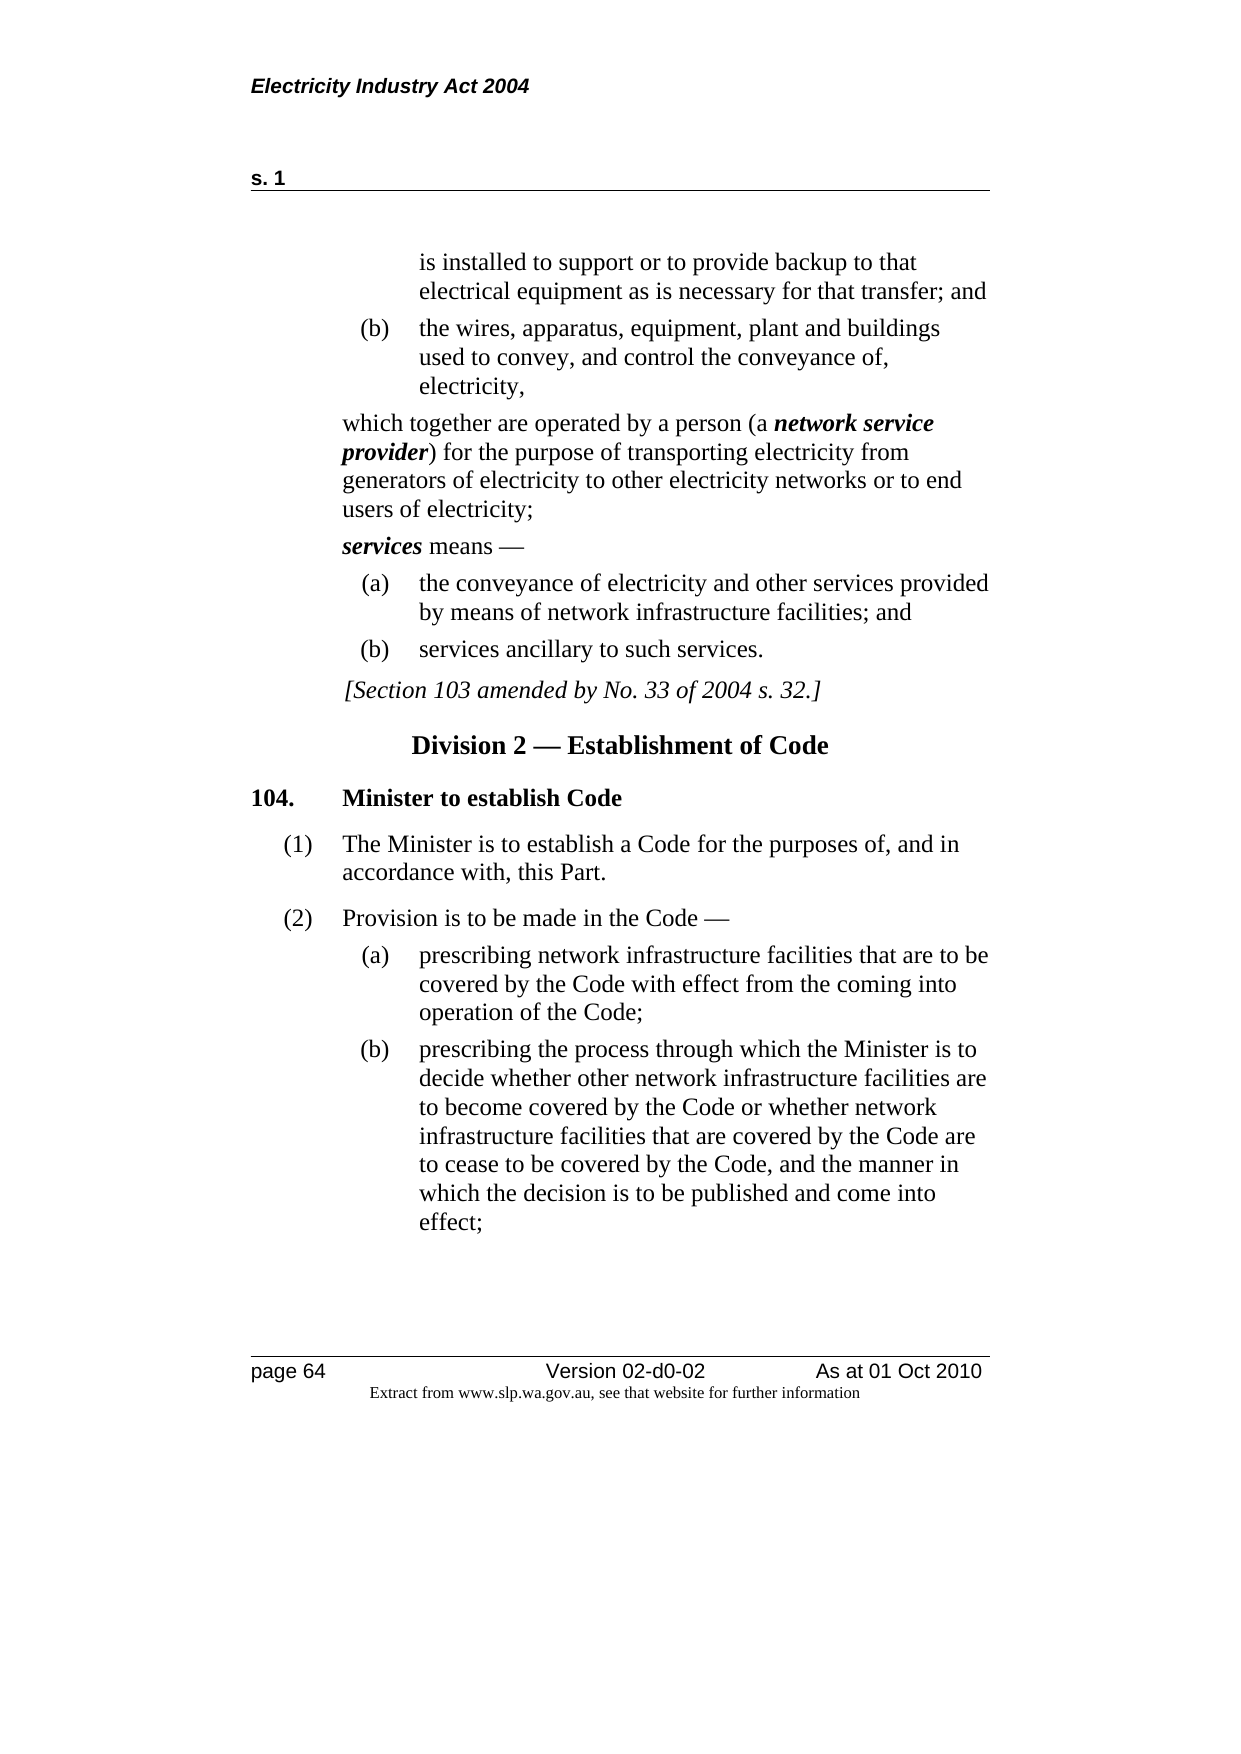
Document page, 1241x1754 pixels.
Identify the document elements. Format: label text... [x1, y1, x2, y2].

text (a) prescribing network infrastructure facilities that are to be covered by the Code with effect from the coming into operation of the Code; [251, 940, 990, 1026]
text (b) services ancillary to such services. [251, 634, 990, 663]
text which together are operated by a person (a network service provider) for the purpose of transporting electricity from generators of electricity to other electricity networks or to end users of electricity; [251, 408, 990, 523]
text (2) Provision is to be made in the Code — [251, 903, 990, 932]
text (b) prescribing the process through which the Minister is to decide whether other network infrastructure facilities are to become covered by the Code or whether network infrastructure facilities that are covered by the Code are to cease to be covered by the Code, and the manner in which the decision is to be published and come into effect; [251, 1034, 990, 1236]
text [Section 103 amended by No. 33 of 2004 s. 32.] [251, 675, 990, 704]
text services means — [251, 531, 990, 560]
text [251, 247, 990, 305]
text (b) the wires, apparatus, equipment, plant and buildings used to convey, and control the conveyance of, electricity, [251, 313, 990, 399]
subtitle 104. Minister to establish Code [251, 783, 990, 812]
text (1) The Minister is to establish a Code for the purposes of, and in accordance with, this Part. [251, 829, 990, 886]
subtitle Division 2 — Establishment of Code [251, 729, 990, 760]
text (a) the conveyance of electricity and other services provided by means of network infrastructure facilities; and [251, 568, 990, 626]
